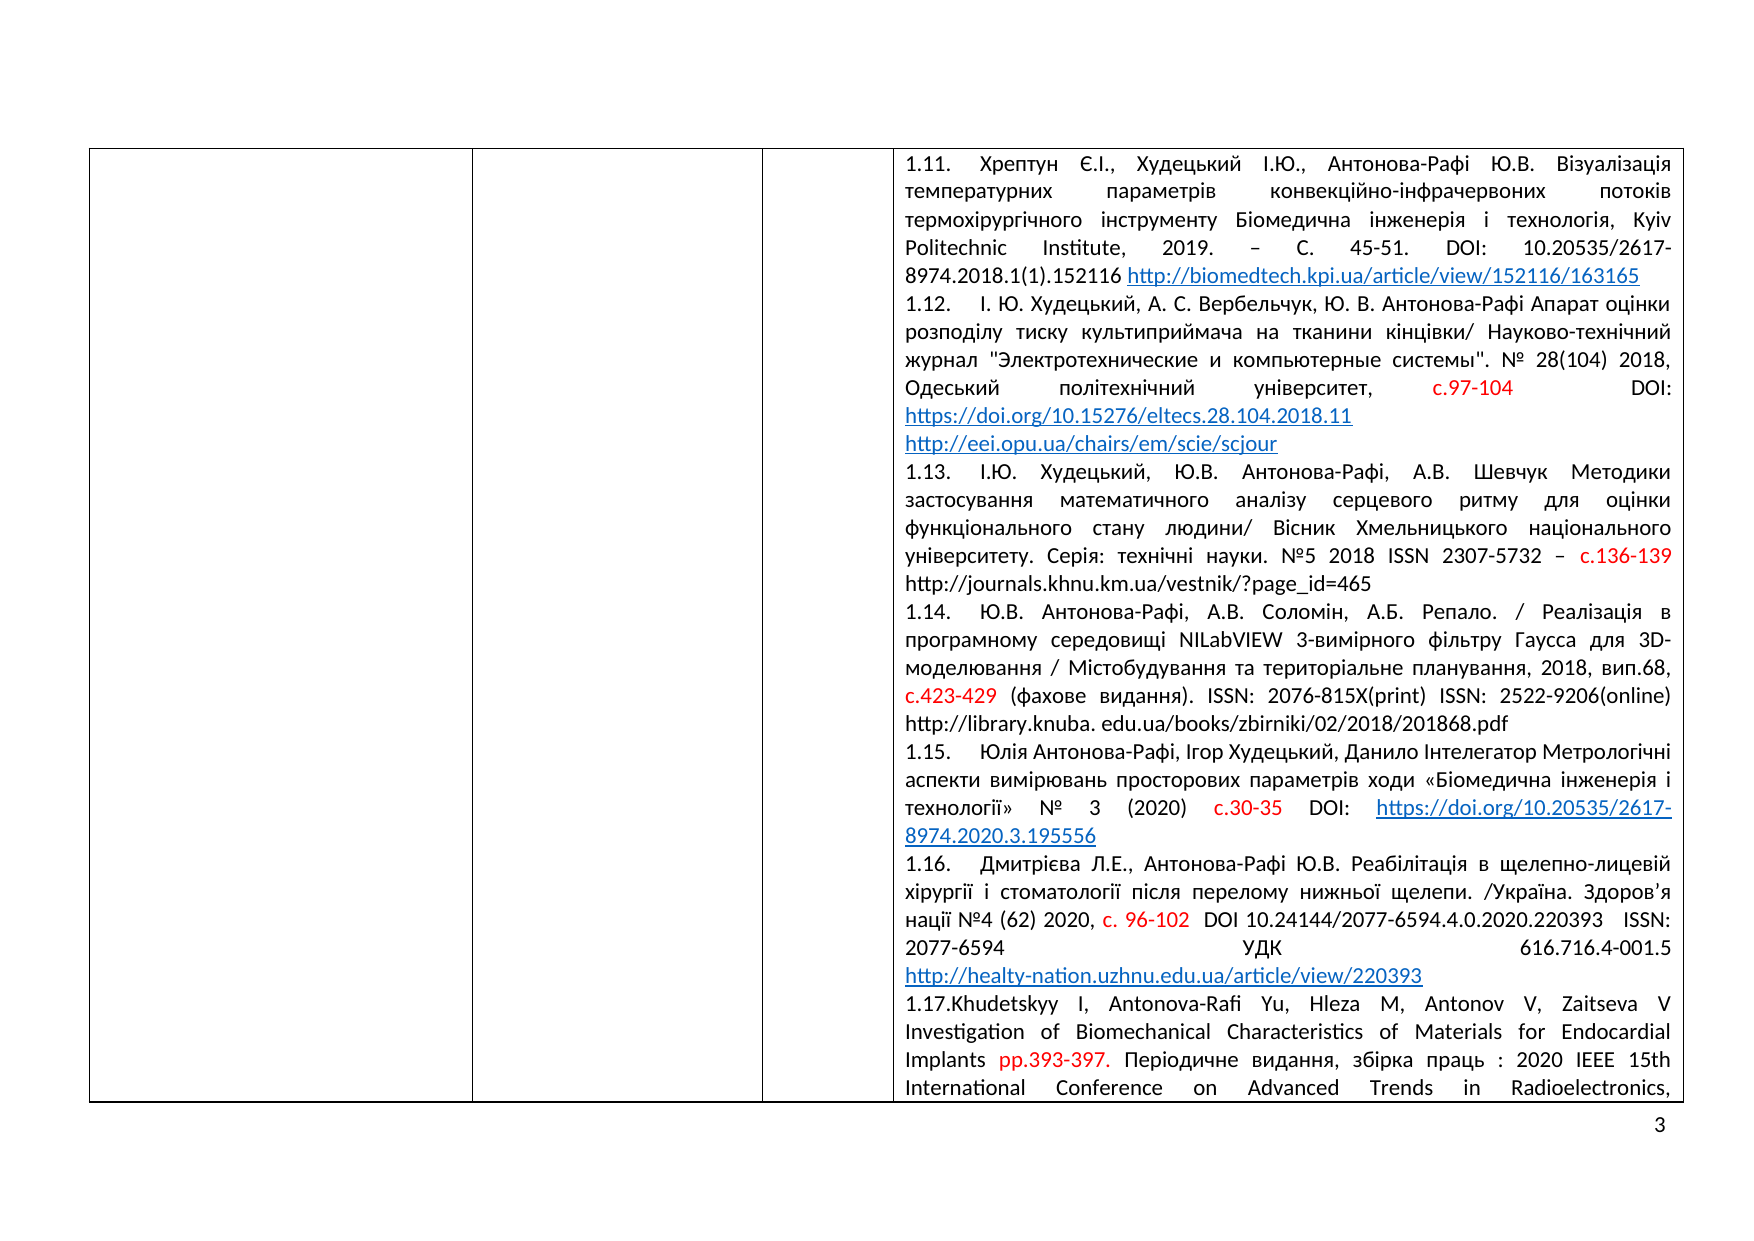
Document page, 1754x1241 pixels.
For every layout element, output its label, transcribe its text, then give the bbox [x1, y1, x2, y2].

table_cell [894, 149, 1683, 1101]
table_cell 1 [763, 149, 893, 1101]
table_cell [473, 149, 762, 1101]
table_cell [90, 149, 472, 1101]
